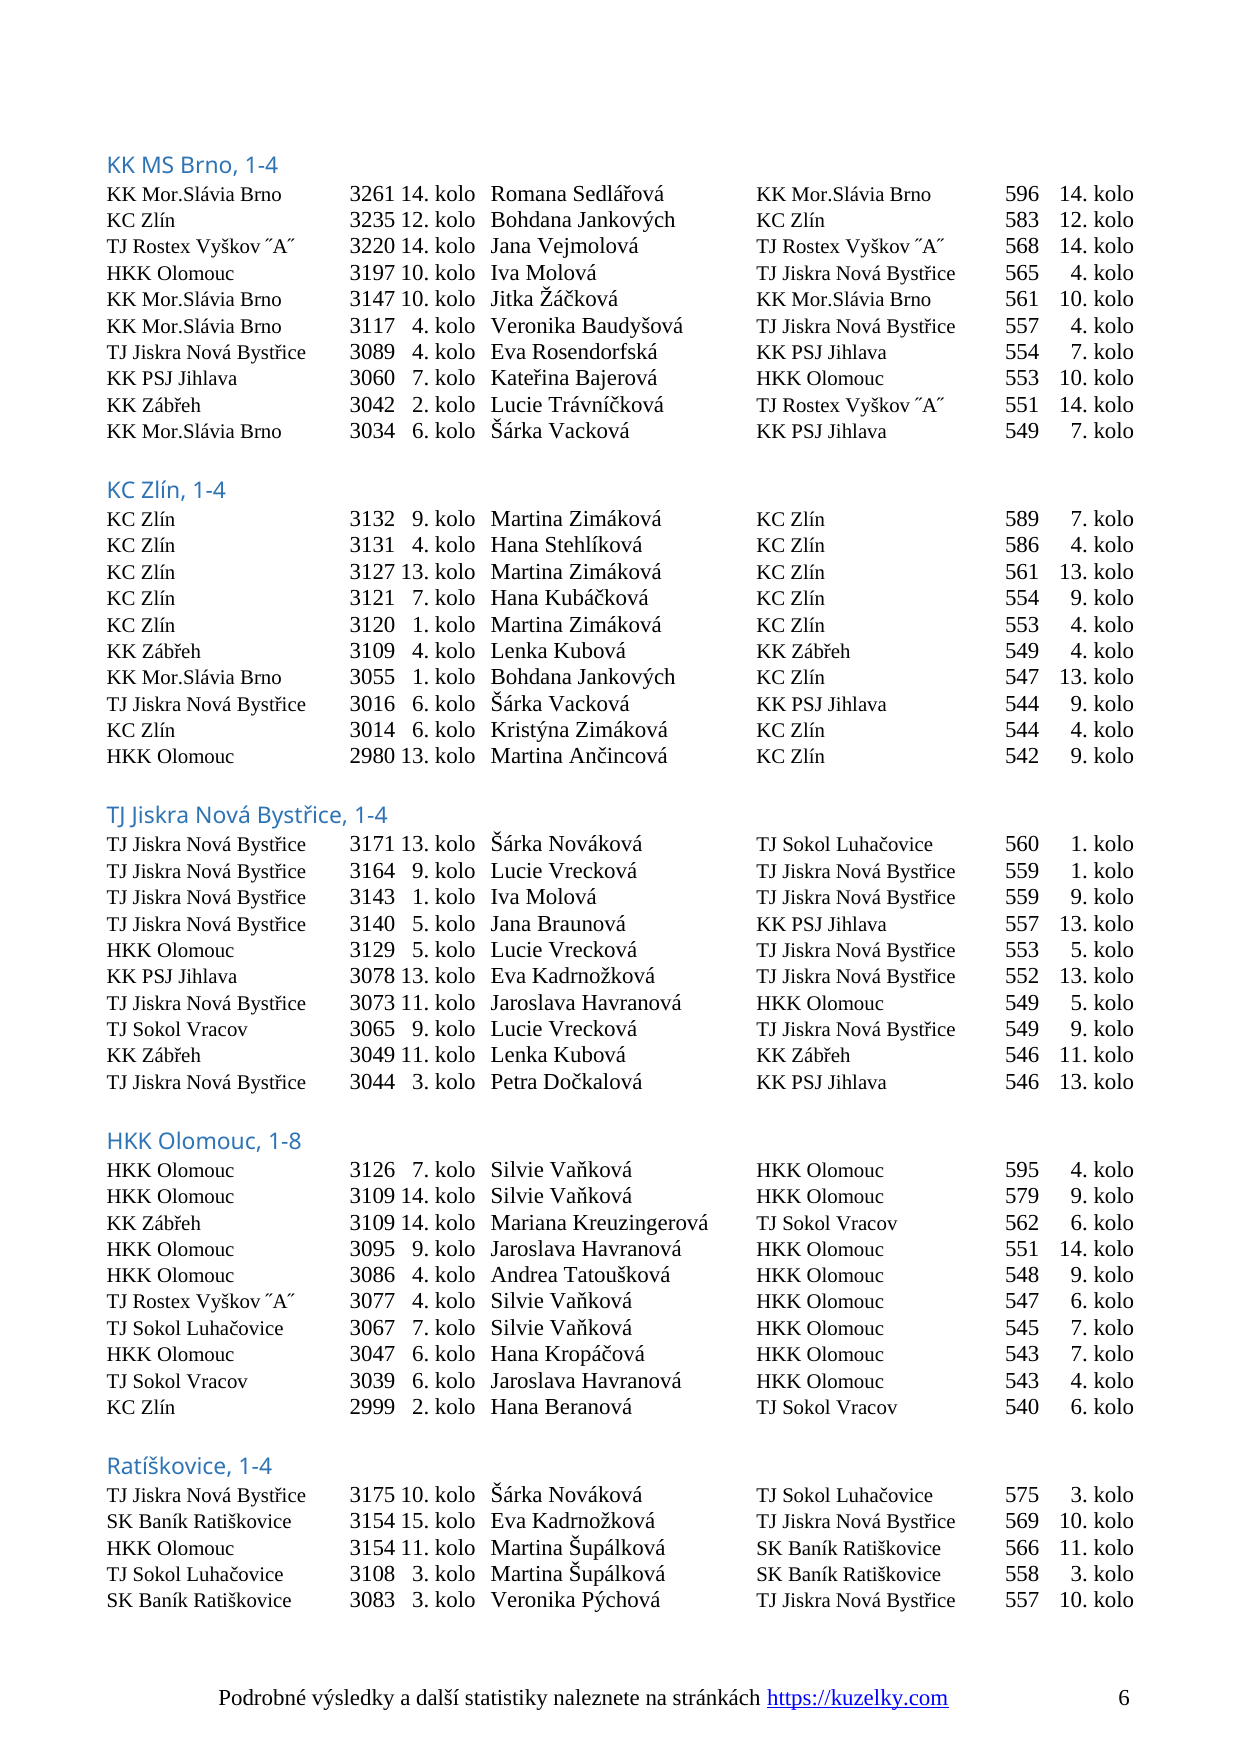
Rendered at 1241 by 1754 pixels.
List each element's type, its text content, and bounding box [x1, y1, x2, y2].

text HKK Olomouc 3197 10. kolo Iva Molová TJ Jiskra Nová Bystřice 565 4. kolo [106, 259, 1134, 285]
text SK Baník Ratiškovice 3083 3. kolo Veronika Pýchová TJ Jiskra Nová Bystřice 557 10. kolo [106, 1587, 1134, 1613]
text TJ Sokol Vracov 3065 9. kolo Lucie Vrecková TJ Jiskra Nová Bystřice 549 9. kolo [106, 1015, 1134, 1041]
subtitle KC Zlín, 1-4 [106, 474, 1134, 505]
text KK Mor.Slávia Brno 3055 1. kolo Bohdana Jankových KC Zlín 547 13. kolo [106, 663, 1134, 690]
text KK PSJ Jihlava 3078 13. kolo Eva Kadrnožková TJ Jiskra Nová Bystřice 552 13. kolo [106, 962, 1134, 989]
text HKK Olomouc 2980 13. kolo Martina Ančincová KC Zlín 542 9. kolo [106, 742, 1134, 769]
text KC Zlín 3132 9. kolo Martina Zimáková KC Zlín 589 7. kolo [106, 505, 1134, 532]
text KC Zlín 3127 13. kolo Martina Zimáková KC Zlín 561 13. kolo [106, 558, 1134, 584]
text HKK Olomouc 3154 11. kolo Martina Šupálková SK Baník Ratiškovice 566 11. kolo [106, 1534, 1134, 1560]
text TJ Jiskra Nová Bystřice 3171 13. kolo Šárka Nováková TJ Sokol Luhačovice 560 1. kolo [106, 831, 1134, 857]
text KK Zábřeh 3109 4. kolo Lenka Kubová KK Zábřeh 549 4. kolo [106, 637, 1134, 663]
text KK Mor.Slávia Brno 3117 4. kolo Veronika Baudyšová TJ Jiskra Nová Bystřice 557 4. kolo [106, 312, 1134, 338]
text KK Mor.Slávia Brno 3147 10. kolo Jitka Žáčková KK Mor.Slávia Brno 561 10. kolo [106, 285, 1134, 312]
text KK Zábřeh 3109 14. kolo Mariana Kreuzingerová TJ Sokol Vracov 562 6. kolo [106, 1208, 1134, 1235]
text TJ Sokol Luhačovice 3108 3. kolo Martina Šupálková SK Baník Ratiškovice 558 3. kolo [106, 1560, 1134, 1587]
text HKK Olomouc 3095 9. kolo Jaroslava Havranová HKK Olomouc 551 14. kolo [106, 1235, 1134, 1261]
text TJ Rostex Vyškov ˝A˝ 3220 14. kolo Jana Vejmolová TJ Rostex Vyškov ˝A˝ 568 14. kolo [106, 233, 1134, 259]
text TJ Rostex Vyškov ˝A˝ 3077 4. kolo Silvie Vaňková HKK Olomouc 547 6. kolo [106, 1288, 1134, 1314]
text KK Mor.Slávia Brno 3034 6. kolo Šárka Vacková KK PSJ Jihlava 549 7. kolo [106, 417, 1134, 443]
text KC Zlín 3120 1. kolo Martina Zimáková KC Zlín 553 4. kolo [106, 611, 1134, 637]
text TJ Sokol Vracov 3039 6. kolo Jaroslava Havranová HKK Olomouc 543 4. kolo [106, 1367, 1134, 1393]
text KK Zábřeh 3049 11. kolo Lenka Kubová KK Zábřeh 546 11. kolo [106, 1041, 1134, 1068]
text TJ Jiskra Nová Bystřice 3073 11. kolo Jaroslava Havranová HKK Olomouc 549 5. kolo [106, 989, 1134, 1015]
text HKK Olomouc 3126 7. kolo Silvie Vaňková HKK Olomouc 595 4. kolo [106, 1156, 1134, 1182]
text TJ Jiskra Nová Bystřice 3143 1. kolo Iva Molová TJ Jiskra Nová Bystřice 559 9. kolo [106, 883, 1134, 909]
subtitle Ratíškovice, 1-4 [106, 1450, 1134, 1481]
subtitle TJ Jiskra Nová Bystřice, 1-4 [106, 799, 1134, 831]
text KC Zlín 3131 4. kolo Hana Stehlíková KC Zlín 586 4. kolo [106, 532, 1134, 558]
text SK Baník Ratiškovice 3154 15. kolo Eva Kadrnožková TJ Jiskra Nová Bystřice 569 10. kolo [106, 1507, 1134, 1534]
text HKK Olomouc 3086 4. kolo Andrea Tatoušková HKK Olomouc 548 9. kolo [106, 1261, 1134, 1288]
text HKK Olomouc 3109 14. kolo Silvie Vaňková HKK Olomouc 579 9. kolo [106, 1182, 1134, 1208]
subtitle HKK Olomouc, 1-8 [106, 1124, 1134, 1156]
text KK Mor.Slávia Brno 3261 14. kolo Romana Sedlářová KK Mor.Slávia Brno 596 14. kolo [106, 180, 1134, 206]
text HKK Olomouc 3047 6. kolo Hana Kropáčová HKK Olomouc 543 7. kolo [106, 1340, 1134, 1367]
text TJ Jiskra Nová Bystřice 3164 9. kolo Lucie Vrecková TJ Jiskra Nová Bystřice 559 1. kolo [106, 857, 1134, 883]
subtitle KK MS Brno, 1-4 [106, 149, 1134, 180]
text TJ Jiskra Nová Bystřice 3016 6. kolo Šárka Vacková KK PSJ Jihlava 544 9. kolo [106, 690, 1134, 716]
text HKK Olomouc 3129 5. kolo Lucie Vrecková TJ Jiskra Nová Bystřice 553 5. kolo [106, 936, 1134, 962]
text KC Zlín 3121 7. kolo Hana Kubáčková KC Zlín 554 9. kolo [106, 584, 1134, 611]
text TJ Sokol Luhačovice 3067 7. kolo Silvie Vaňková HKK Olomouc 545 7. kolo [106, 1314, 1134, 1340]
text TJ Jiskra Nová Bystřice 3175 10. kolo Šárka Nováková TJ Sokol Luhačovice 575 3. kolo [106, 1481, 1134, 1507]
text KC Zlín 2999 2. kolo Hana Beranová TJ Sokol Vracov 540 6. kolo [106, 1393, 1134, 1419]
text TJ Jiskra Nová Bystřice 3044 3. kolo Petra Dočkalová KK PSJ Jihlava 546 13. kolo [106, 1068, 1134, 1094]
text KK Zábřeh 3042 2. kolo Lucie Trávníčková TJ Rostex Vyškov ˝A˝ 551 14. kolo [106, 391, 1134, 417]
text TJ Jiskra Nová Bystřice 3140 5. kolo Jana Braunová KK PSJ Jihlava 557 13. kolo [106, 909, 1134, 936]
text KK PSJ Jihlava 3060 7. kolo Kateřina Bajerová HKK Olomouc 553 10. kolo [106, 364, 1134, 391]
text TJ Jiskra Nová Bystřice 3089 4. kolo Eva Rosendorfská KK PSJ Jihlava 554 7. kolo [106, 338, 1134, 364]
text KC Zlín 3235 12. kolo Bohdana Jankových KC Zlín 583 12. kolo [106, 206, 1134, 233]
text KC Zlín 3014 6. kolo Kristýna Zimáková KC Zlín 544 4. kolo [106, 716, 1134, 742]
